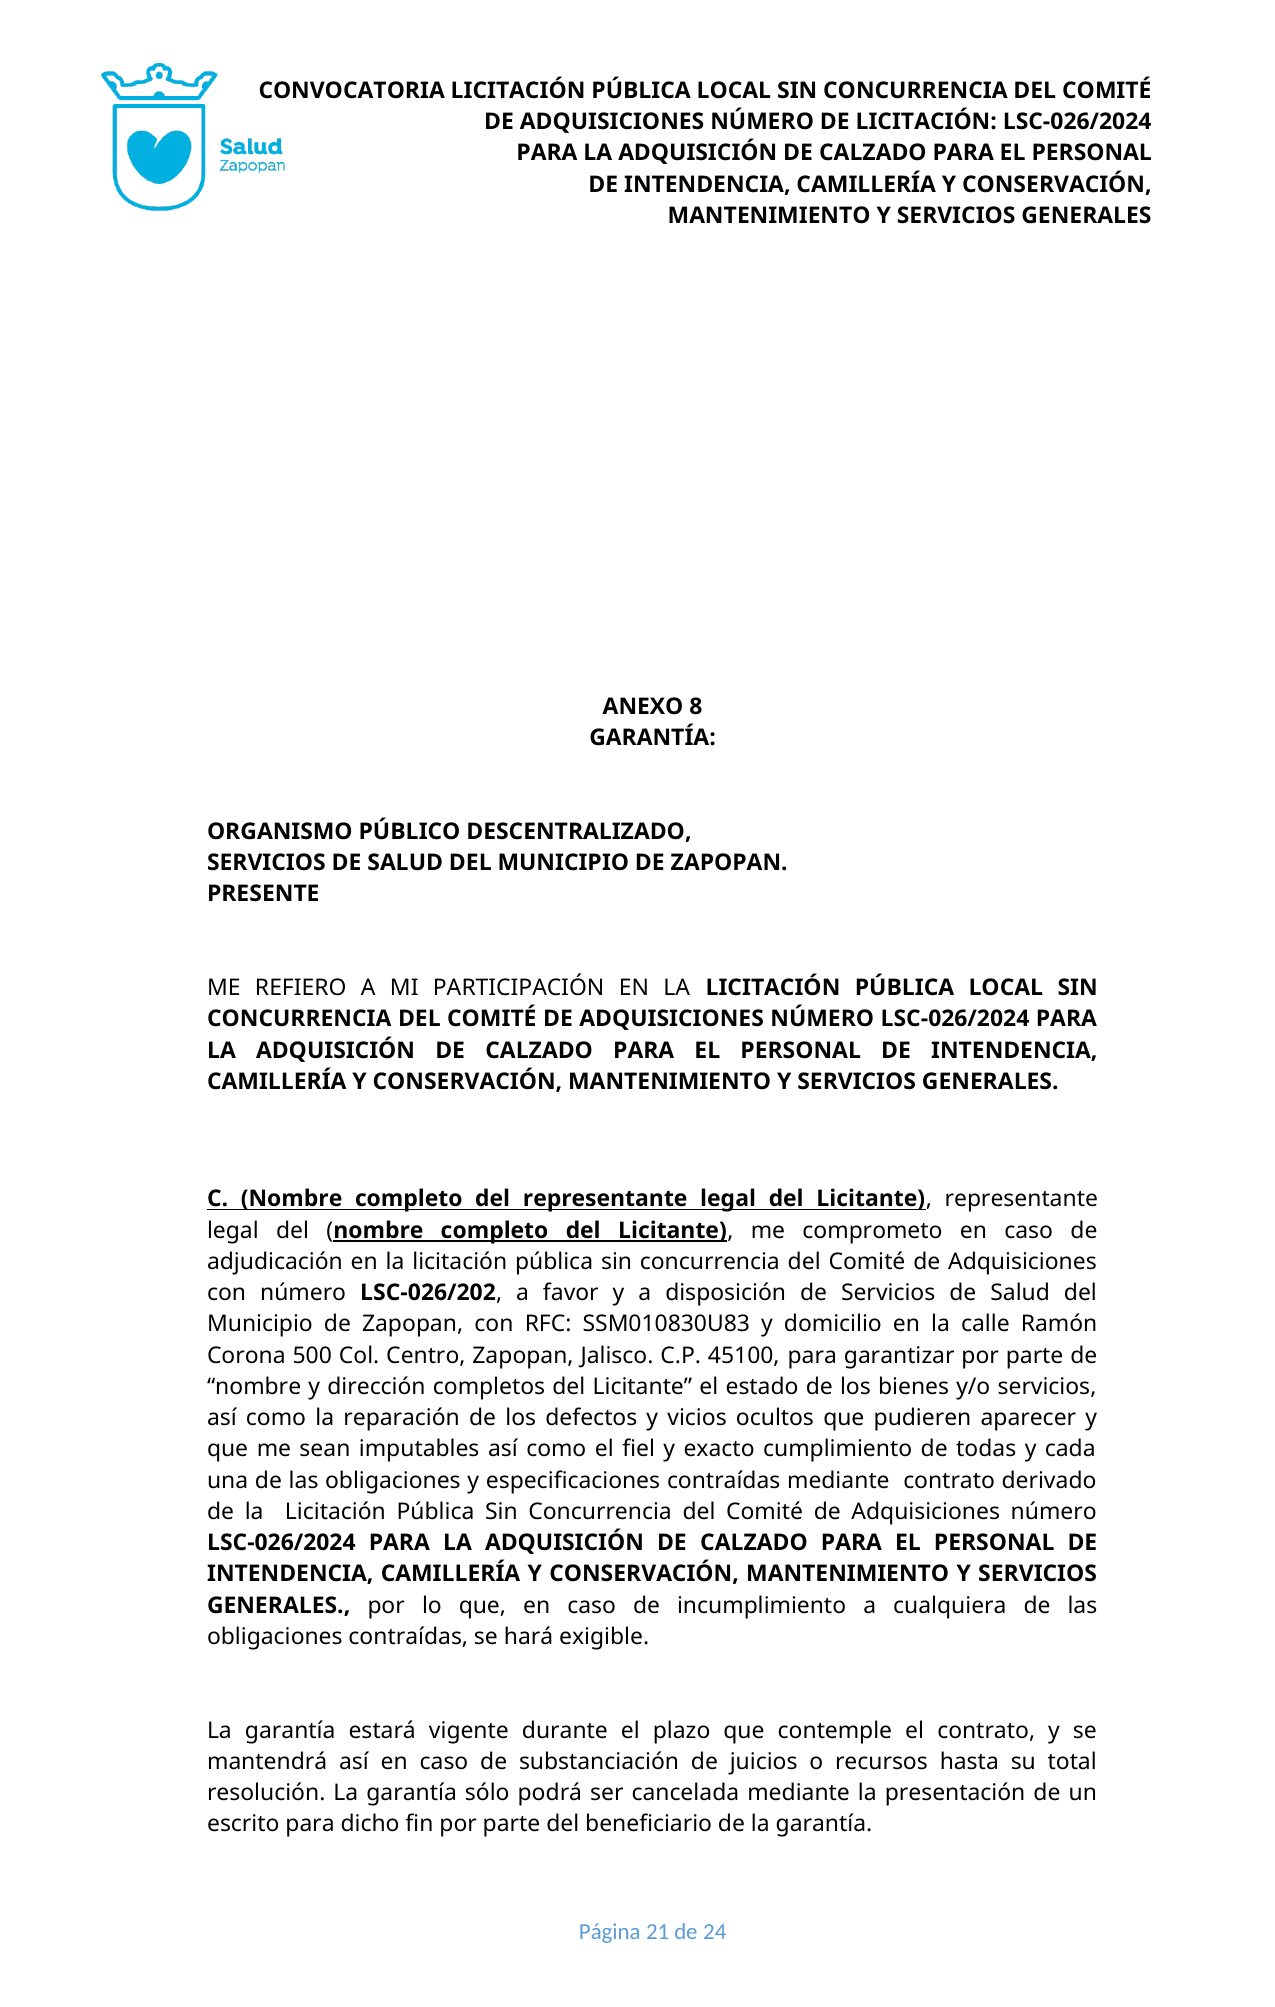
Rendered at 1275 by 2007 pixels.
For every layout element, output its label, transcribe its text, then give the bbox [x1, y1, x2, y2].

picture [97, 63, 290, 220]
text SERVICIOS DE SALUD DEL MUNICIPIO DE ZAPOPAN. [207, 846, 1098, 877]
picture [108, 67, 211, 95]
text GARANTÍA: [207, 721, 1098, 752]
text PRESENTE [207, 877, 1098, 909]
text La garantía estará vigente durante el plazo que contemple el contrato, y se mantendrá así en caso de substanciación de juicios o recursos hasta su total resolución. La garantía sólo podrá ser cancelada mediante la presentación de un escrito para dicho fin por parte del beneficiario de la garantía. [207, 1713, 1098, 1838]
text ORGANISMO PÚBLICO DESCENTRALIZADO, [207, 815, 1098, 846]
text ANEXO 8 [207, 690, 1098, 721]
text ME REFIERO A MI PARTICIPACIÓN EN LA LICITACIÓN PÚBLICA LOCAL SIN CONCURRENCIA DEL COMITÉ DE ADQUISICIONES NÚMERO LSC-026/2024 PARA LA ADQUISICIÓN DE CALZADO PARA EL PERSONAL DE INTENDENCIA, CAMILLERÍA Y CONSERVACIÓN, MANTENIMIENTO Y SERVICIOS GENERALES. [207, 971, 1098, 1096]
text C. (Nombre completo del representante legal del Licitante), representante legal del (nombre completo del Licitante), me comprometo en caso de adjudicación en la licitación pública sin concurrencia del Comité de Adquisiciones con número LSC-026/202, a favor y a disposición de Servicios de Salud del Municipio de Zapopan, con RFC: SSM010830U83 y domicilio en la calle Ramón Corona 500 Col. Centro, Zapopan, Jalisco. C.P. 45100, para garantizar por parte de “nombre y dirección completos del Licitante” el estado de los bienes y/o servicios, así como la reparación de los defectos y vicios ocultos que pudieren aparecer y que me sean imputables así como el fiel y exacto cumplimiento de todas y cada una de las obligaciones y especificaciones contraídas mediante contrato derivado de la Licitación Pública Sin Concurrencia del Comité de Adquisiciones número LSC-026/2024 PARA LA ADQUISICIÓN DE CALZADO PARA EL PERSONAL DE INTENDENCIA, CAMILLERÍA Y CONSERVACIÓN, MANTENIMIENTO Y SERVICIOS GENERALES., por lo que, en caso de incumplimiento a cualquiera de las obligaciones contraídas, se hará exigible. [207, 1182, 1098, 1651]
picture [278, 84, 286, 95]
